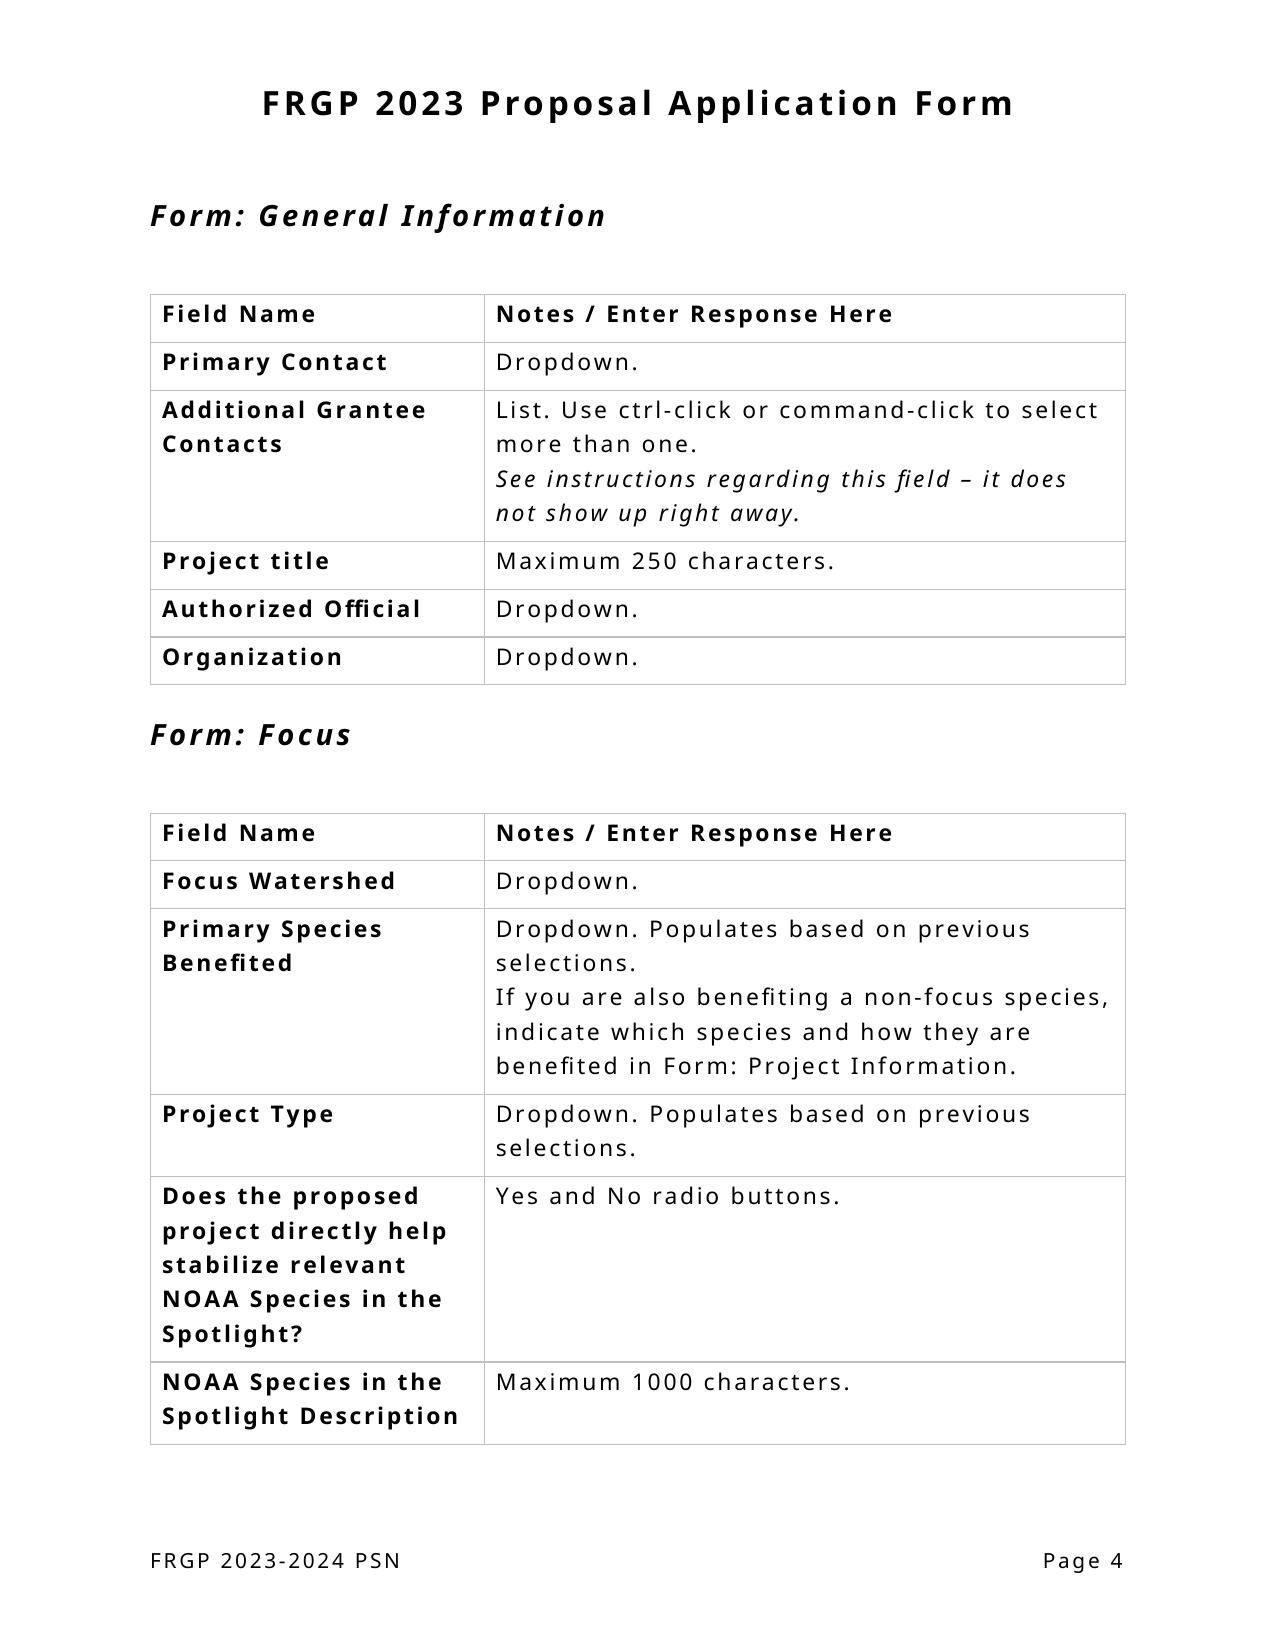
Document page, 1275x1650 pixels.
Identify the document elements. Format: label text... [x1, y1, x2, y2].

table_cell Primary Species Benefited [151, 909, 484, 1094]
table_cell Dropdown. [485, 638, 1125, 684]
table_cell Dropdown. [485, 590, 1125, 636]
table_cell Authorized Official [151, 590, 484, 636]
subtitle Form: Focus [150, 710, 1125, 754]
table_cell Maximum 250 characters. [485, 542, 1125, 588]
table_cell Yes and No radio buttons. [485, 1177, 1125, 1361]
table_cell List. Use ctrl-click or command-click to select more than one. See instructions regarding this field – it does not show up right away. [485, 391, 1125, 541]
table_cell Dropdown. [485, 861, 1125, 908]
table_header Notes / Enter Response Here [485, 814, 1125, 860]
table_cell Additional Grantee Contacts [151, 391, 484, 541]
subtitle FRGP 2023 Proposal Application Form [150, 75, 1125, 125]
subtitle Form: General Information [150, 192, 1125, 235]
table_cell NOAA Species in the Spotlight Description [151, 1363, 484, 1444]
table_cell Primary Contact [151, 343, 484, 389]
table_header Notes / Enter Response Here [485, 295, 1125, 342]
table_cell Dropdown. Populates based on previous selections. [485, 1095, 1125, 1176]
table_cell Organization [151, 638, 484, 684]
table_cell Maximum 1000 characters. [485, 1363, 1125, 1444]
table_header Field Name [151, 295, 484, 342]
table_cell Project Type [151, 1095, 484, 1176]
table_cell Does the proposed project directly help stabilize relevant NOAA Species in the Spotlight? [151, 1177, 484, 1361]
table_cell Project title [151, 542, 484, 588]
table_cell Dropdown. [485, 343, 1125, 389]
table_cell Dropdown. Populates based on previous selections. If you are also benefiting a non-focus species, indicate which species and how they are benefited in Form: Project Information. [485, 909, 1125, 1094]
table_cell Focus Watershed [151, 861, 484, 908]
table_header Field Name [151, 814, 484, 860]
